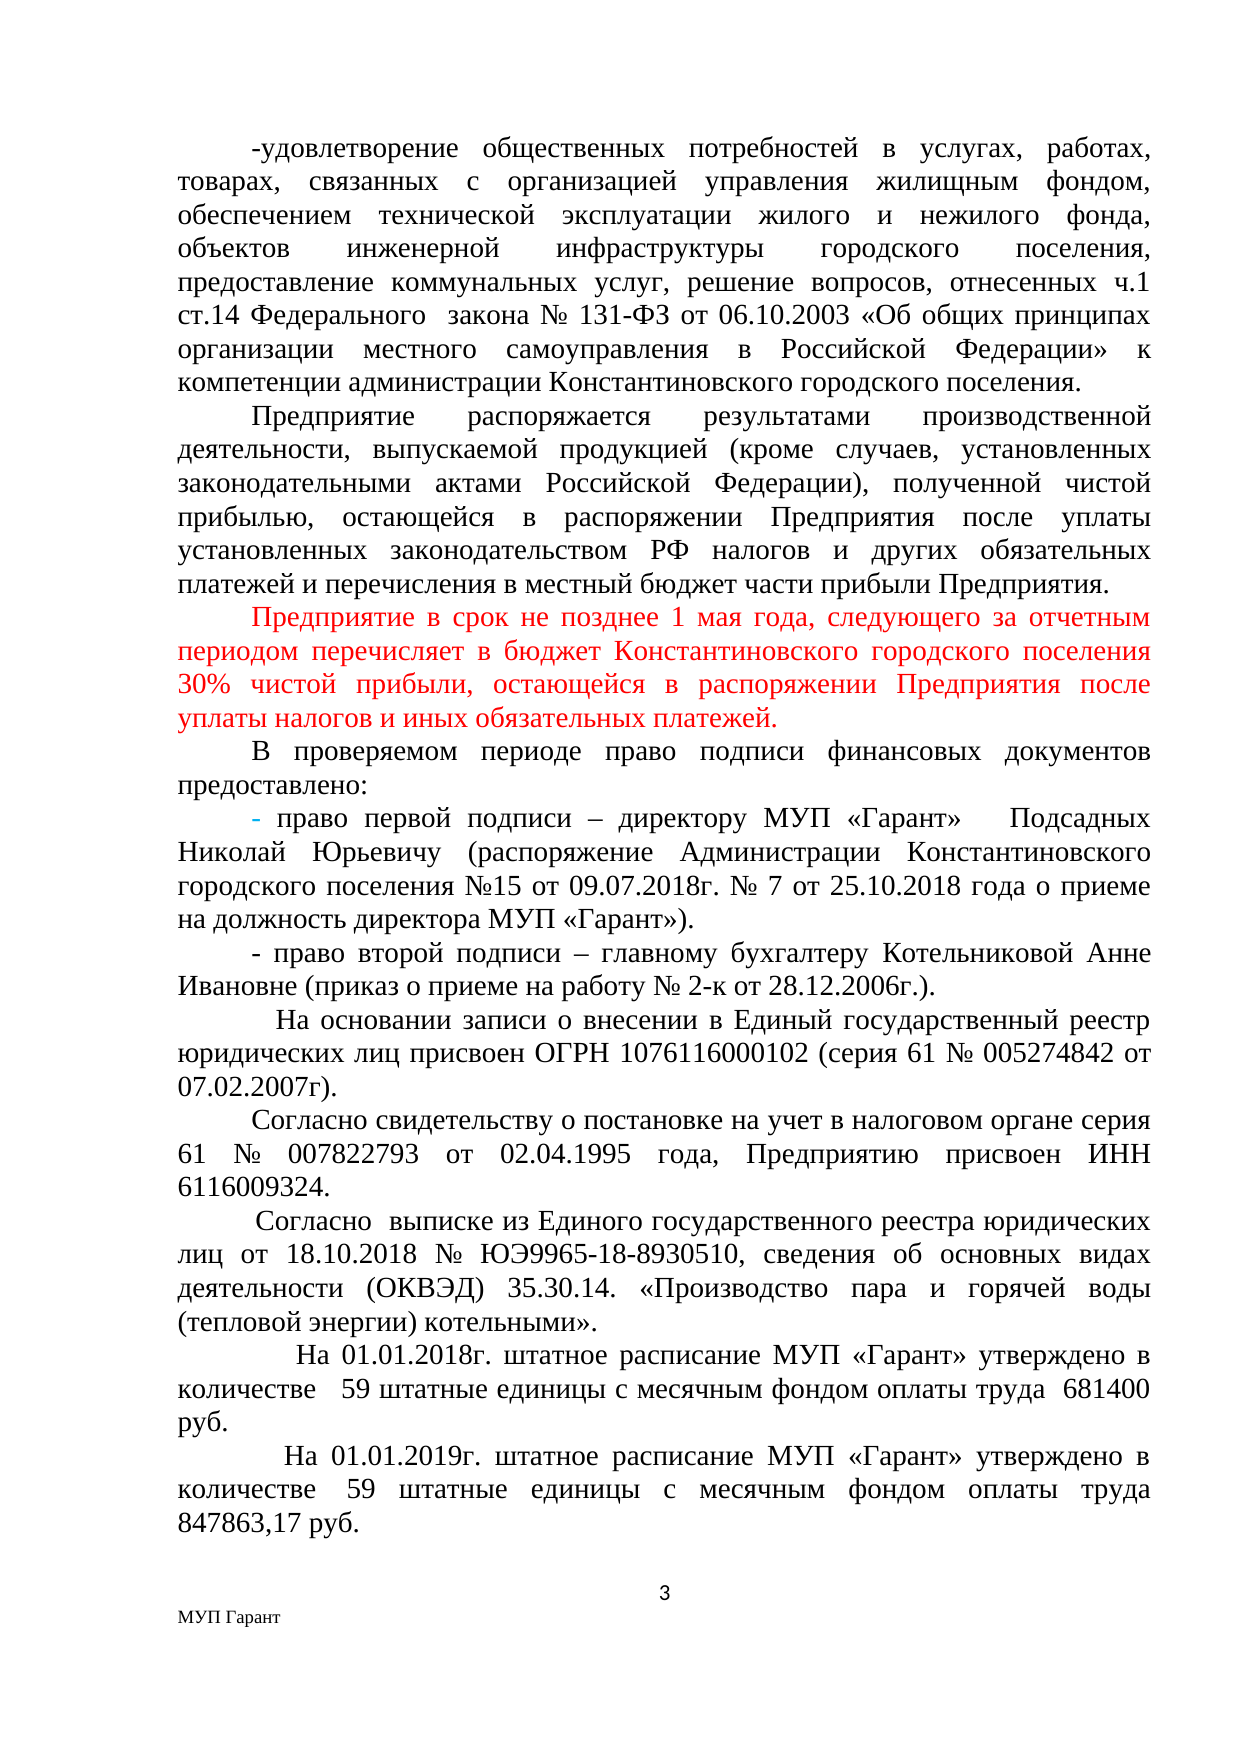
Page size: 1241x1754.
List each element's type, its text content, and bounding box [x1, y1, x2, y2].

text Предприятие в срок не позднее 1 мая года, следующего за отчетным периодом перечисляет в бюджет Константиновского городского поселения 30% чистой прибыли, остающейся в распоряжении Предприятия после уплаты налогов и иных обязательных платежей. [177, 599, 1152, 733]
list На 01.01.2019г. штатное расписание МУП «Гарант» утверждено в количестве 59 штатные единицы с месячным фондом оплаты труда 847863,17 руб. [177, 1438, 1152, 1538]
text Предприятие распоряжается результатами производственной деятельности, выпускаемой продукцией (кроме случаев, установленных законодательными актами Российской Федерации), полученной чистой прибылью, остающейся в распоряжении Предприятия после уплаты установленных законодательством РФ налогов и других обязательных платежей и перечисления в местный бюджет части прибыли Предприятия. [177, 398, 1152, 599]
text Согласно свидетельству о постановке на учет в налоговом органе серия 61 № 007822793 от 02.04.1995 года, Предприятию присвоен ИНН 6116009324. [177, 1102, 1152, 1203]
list На 01.01.2018г. штатное расписание МУП «Гарант» утверждено в количестве 59 штатные единицы с месячным фондом оплаты труда 681400 руб. [177, 1337, 1152, 1438]
text - право второй подписи – главному бухгалтеру Котельниковой Анне Ивановне (приказ о приеме на работу № 2-к от 28.12.2006г.). [177, 935, 1152, 1002]
text - право первой подписи – директору МУП «Гарант» Подсадных Николай Юрьевичу (распоряжение Администрации Константиновского городского поселения №15 от 09.07.2018г. № 7 от 25.10.2018 года о приеме на должность директора МУП «Гарант»). [177, 801, 1152, 935]
text В проверяемом периоде право подписи финансовых документов предоставлено: [177, 733, 1152, 801]
text На основании записи о внесении в Единый государственный реестр юридических лиц присвоен ОГРН 1076116000102 (серия 61 № 005274842 от 07.02.2007г). [177, 1002, 1152, 1102]
list Согласно выписке из Единого государственного реестра юридических лиц от 18.10.2018 № ЮЭ9965-18-8930510, сведения об основных видах деятельности (ОКВЭД) 35.30.14. «Производство пара и горячей воды (тепловой энергии) котельными». [177, 1203, 1152, 1337]
text -удовлетворение общественных потребностей в услугах, работах, товарах, связанных с организацией управления жилищным фондом, обеспечением технической эксплуатации жилого и нежилого фонда, объектов инженерной инфраструктуры городского поселения, предоставление коммунальных услуг, решение вопросов, отнесенных ч.1 ст.14 Федерального закона № 131-ФЗ от 06.10.2003 «Об общих принципах организации местного самоуправления в Российской Федерации» к компетенции администрации Константиновского городского поселения. [177, 130, 1152, 398]
